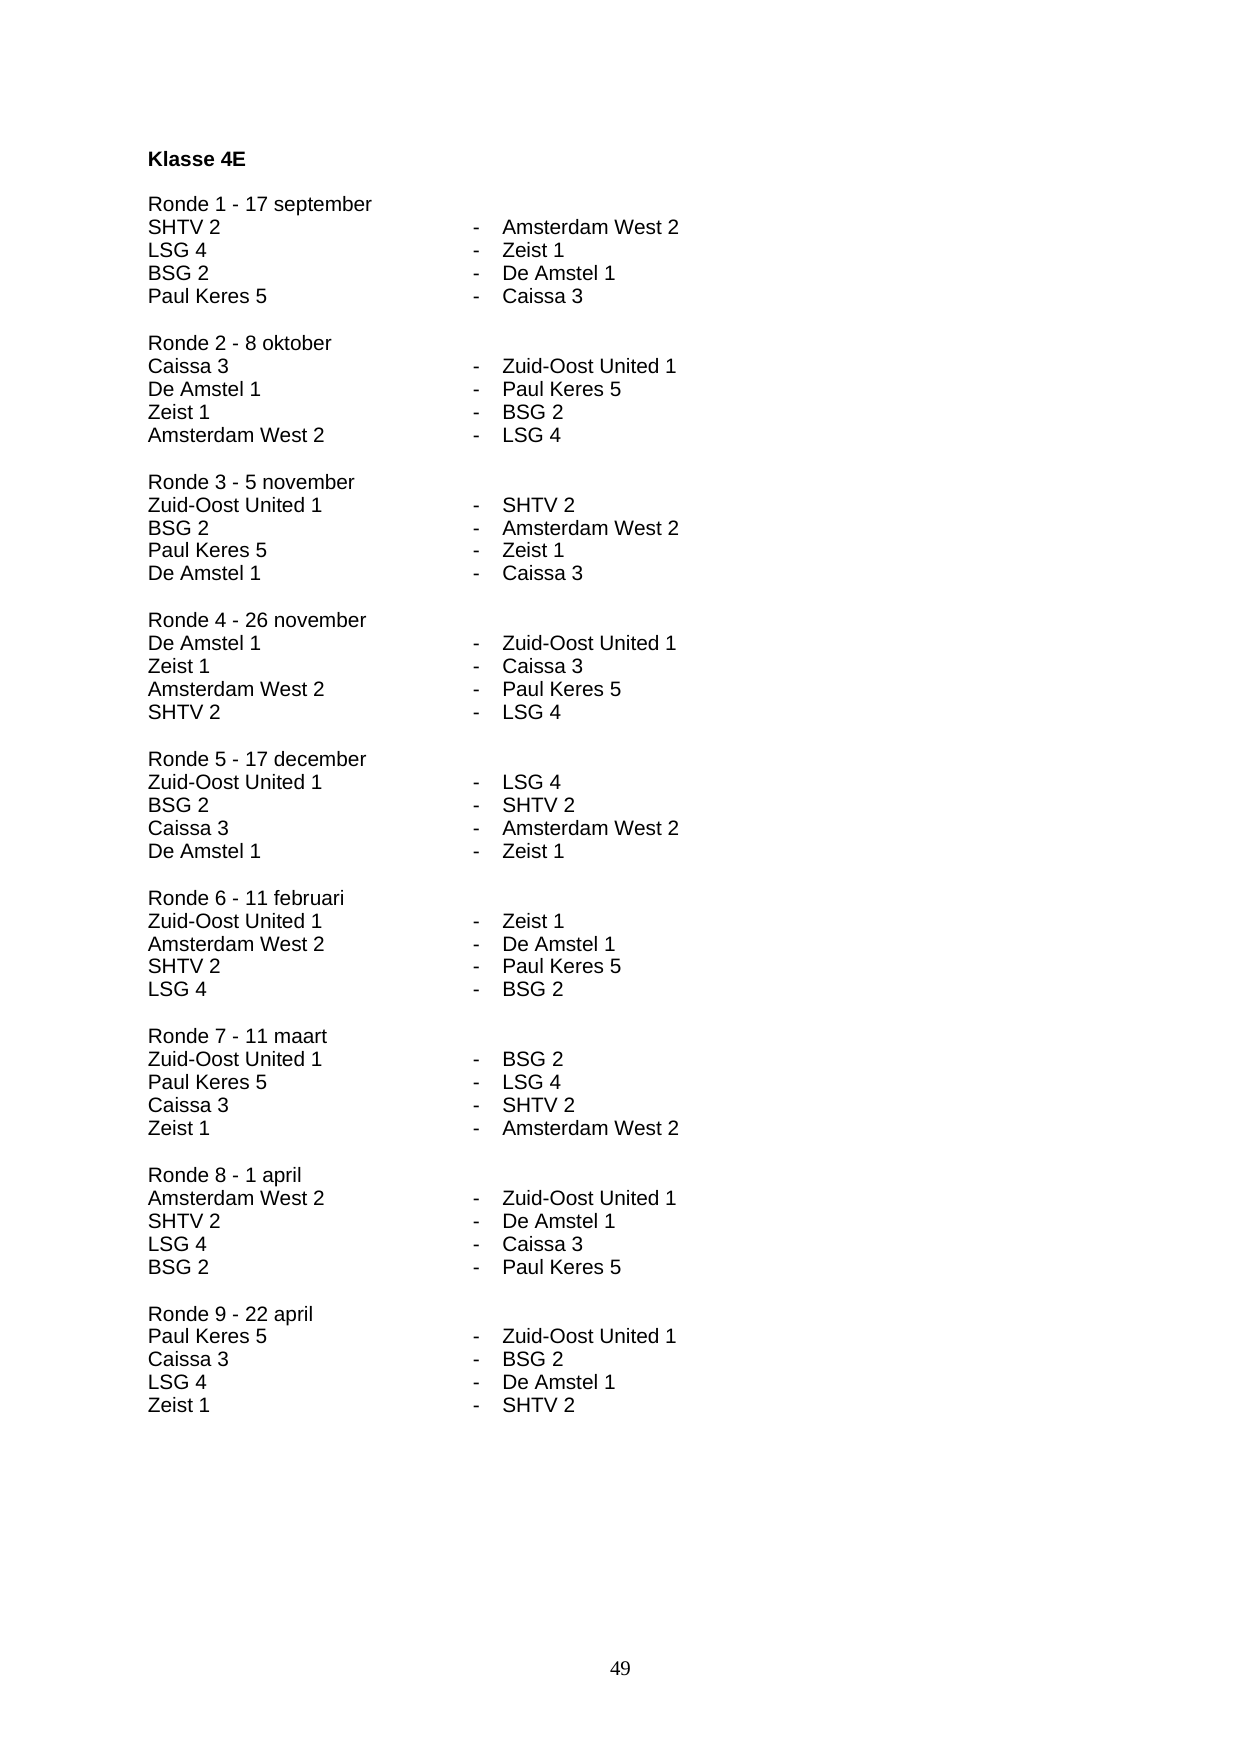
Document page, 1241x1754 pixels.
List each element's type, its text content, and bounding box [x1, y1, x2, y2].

text BSG 2 - SHTV 2 [148, 794, 1092, 817]
text Amsterdam West 2 - De Amstel 1 [148, 933, 1092, 956]
text Ronde 1 - 17 september [148, 193, 1092, 216]
text Caissa 3 - SHTV 2 [148, 1094, 1092, 1117]
text De Amstel 1 - Zuid-Oost United 1 [148, 632, 1092, 655]
text Caissa 3 - Amsterdam West 2 [148, 817, 1092, 840]
text Paul Keres 5 - Zuid-Oost United 1 [148, 1326, 1092, 1348]
text SHTV 2 - Paul Keres 5 [148, 956, 1092, 978]
text LSG 4 - De Amstel 1 [148, 1371, 1092, 1394]
text Ronde 8 - 1 april [148, 1164, 1092, 1187]
text BSG 2 - Amsterdam West 2 [148, 517, 1092, 539]
text SHTV 2 - De Amstel 1 [148, 1210, 1092, 1233]
text Amsterdam West 2 - Paul Keres 5 [148, 678, 1092, 701]
text Paul Keres 5 - LSG 4 [148, 1071, 1092, 1094]
text Zuid-Oost United 1 - LSG 4 [148, 771, 1092, 794]
text Ronde 4 - 26 november [148, 609, 1092, 632]
text LSG 4 - BSG 2 [148, 978, 1092, 1001]
text LSG 4 - Zeist 1 [148, 239, 1092, 262]
text De Amstel 1 - Zeist 1 [148, 840, 1092, 863]
text Zuid-Oost United 1 - SHTV 2 [148, 494, 1092, 517]
text De Amstel 1 - Caissa 3 [148, 562, 1092, 585]
text Paul Keres 5 - Zeist 1 [148, 539, 1092, 562]
text Paul Keres 5 - Caissa 3 [148, 285, 1092, 308]
text De Amstel 1 - Paul Keres 5 [148, 378, 1092, 401]
text Amsterdam West 2 - LSG 4 [148, 424, 1092, 447]
text Caissa 3 - Zuid-Oost United 1 [148, 355, 1092, 378]
text Klasse 4E [148, 148, 1092, 171]
text Amsterdam West 2 - Zuid-Oost United 1 [148, 1187, 1092, 1210]
text Ronde 2 - 8 oktober [148, 332, 1092, 355]
text Ronde 3 - 5 november [148, 471, 1092, 494]
text Zuid-Oost United 1 - BSG 2 [148, 1048, 1092, 1071]
text Ronde 6 - 11 februari [148, 887, 1092, 910]
text Zeist 1 - SHTV 2 [148, 1394, 1092, 1417]
text SHTV 2 - Amsterdam West 2 [148, 216, 1092, 239]
text BSG 2 - De Amstel 1 [148, 262, 1092, 285]
text Zeist 1 - Caissa 3 [148, 655, 1092, 678]
text LSG 4 - Caissa 3 [148, 1233, 1092, 1256]
text SHTV 2 - LSG 4 [148, 701, 1092, 724]
text Ronde 5 - 17 december [148, 748, 1092, 771]
text Ronde 7 - 11 maart [148, 1025, 1092, 1048]
text BSG 2 - Paul Keres 5 [148, 1256, 1092, 1279]
text Zeist 1 - Amsterdam West 2 [148, 1117, 1092, 1140]
text Ronde 9 - 22 april [148, 1303, 1092, 1326]
text Caissa 3 - BSG 2 [148, 1348, 1092, 1371]
text Zeist 1 - BSG 2 [148, 401, 1092, 424]
text Zuid-Oost United 1 - Zeist 1 [148, 910, 1092, 933]
